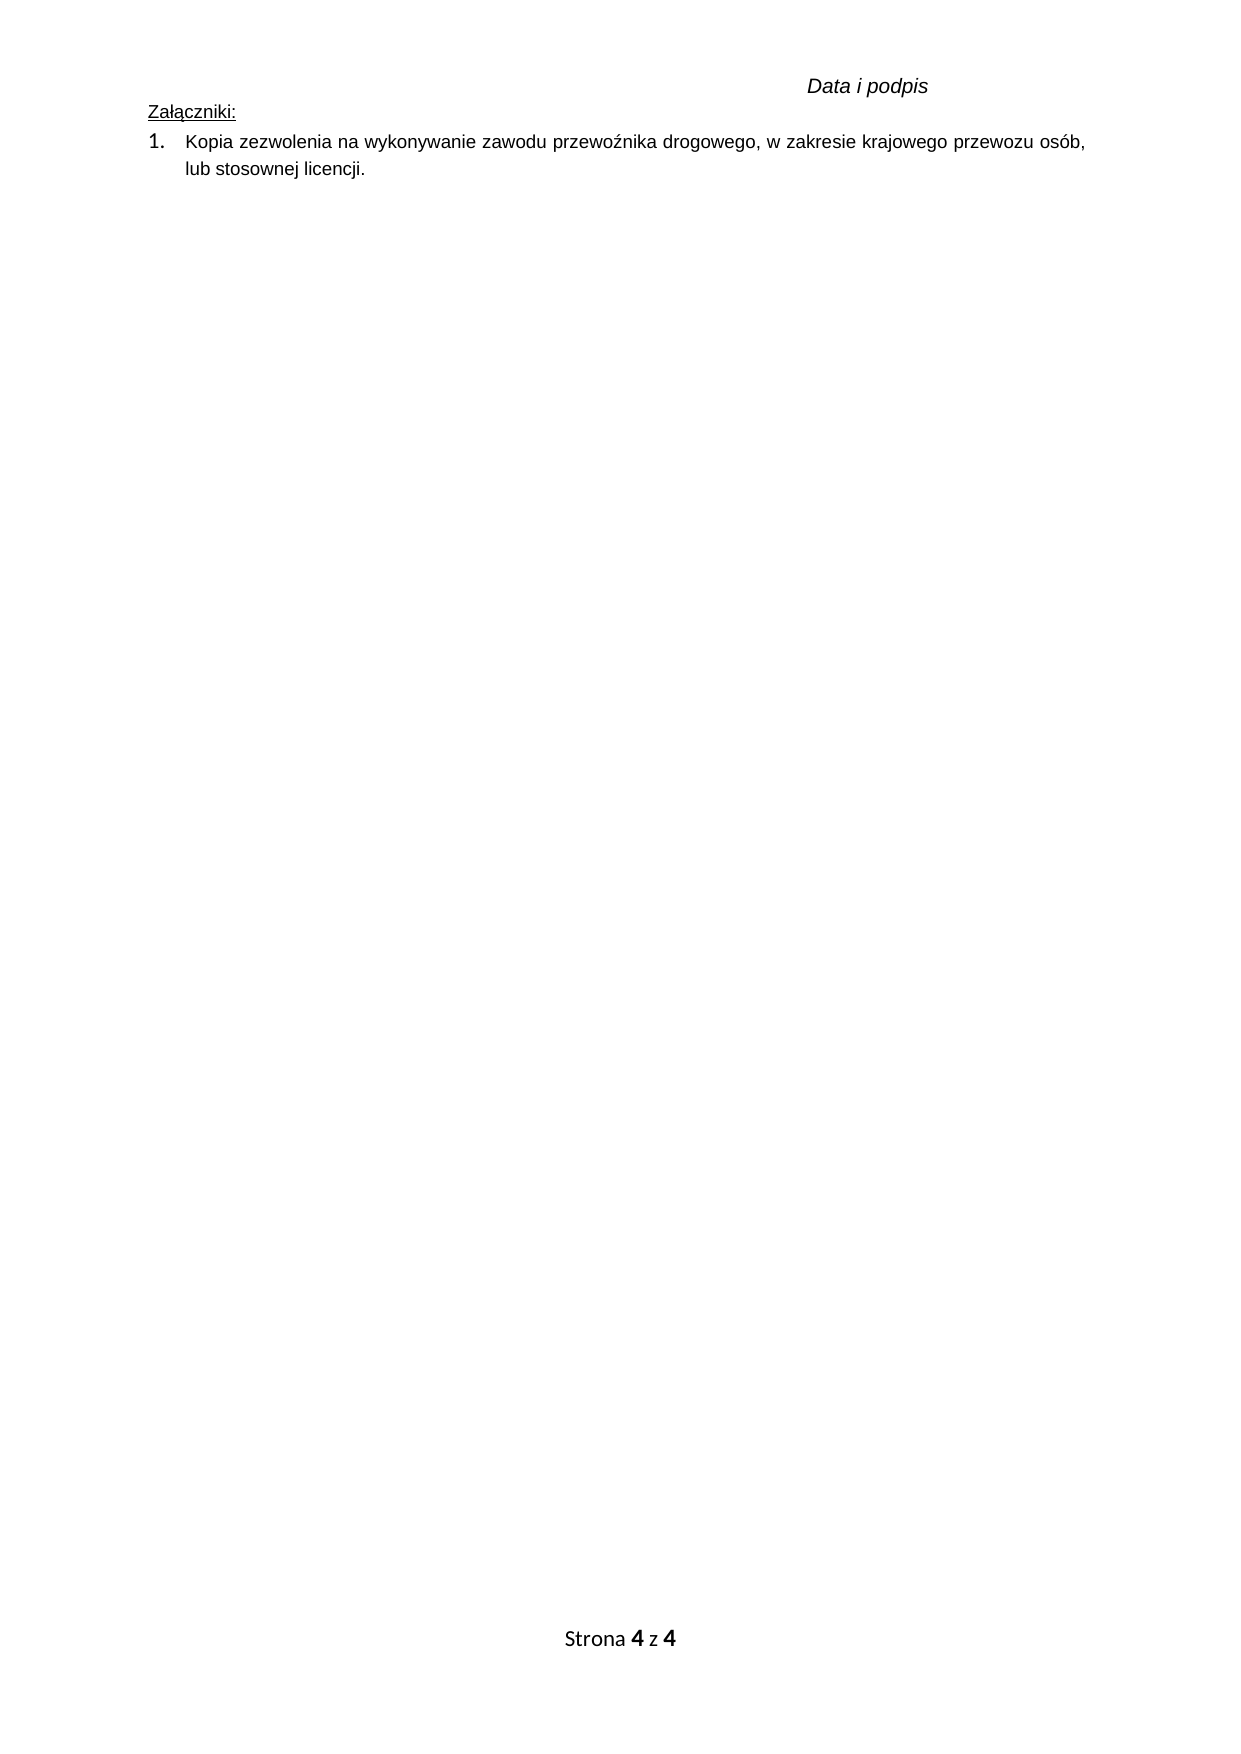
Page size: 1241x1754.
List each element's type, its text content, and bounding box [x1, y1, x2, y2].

text Załączniki: [148, 101, 1093, 123]
list Kopia zezwolenia na wykonywanie zawodu przewoźnika drogowego, w zakresie krajowego przewozu osób, lub stosownej licencji. [148, 126, 1093, 179]
text Data i podpis [148, 74, 1093, 98]
